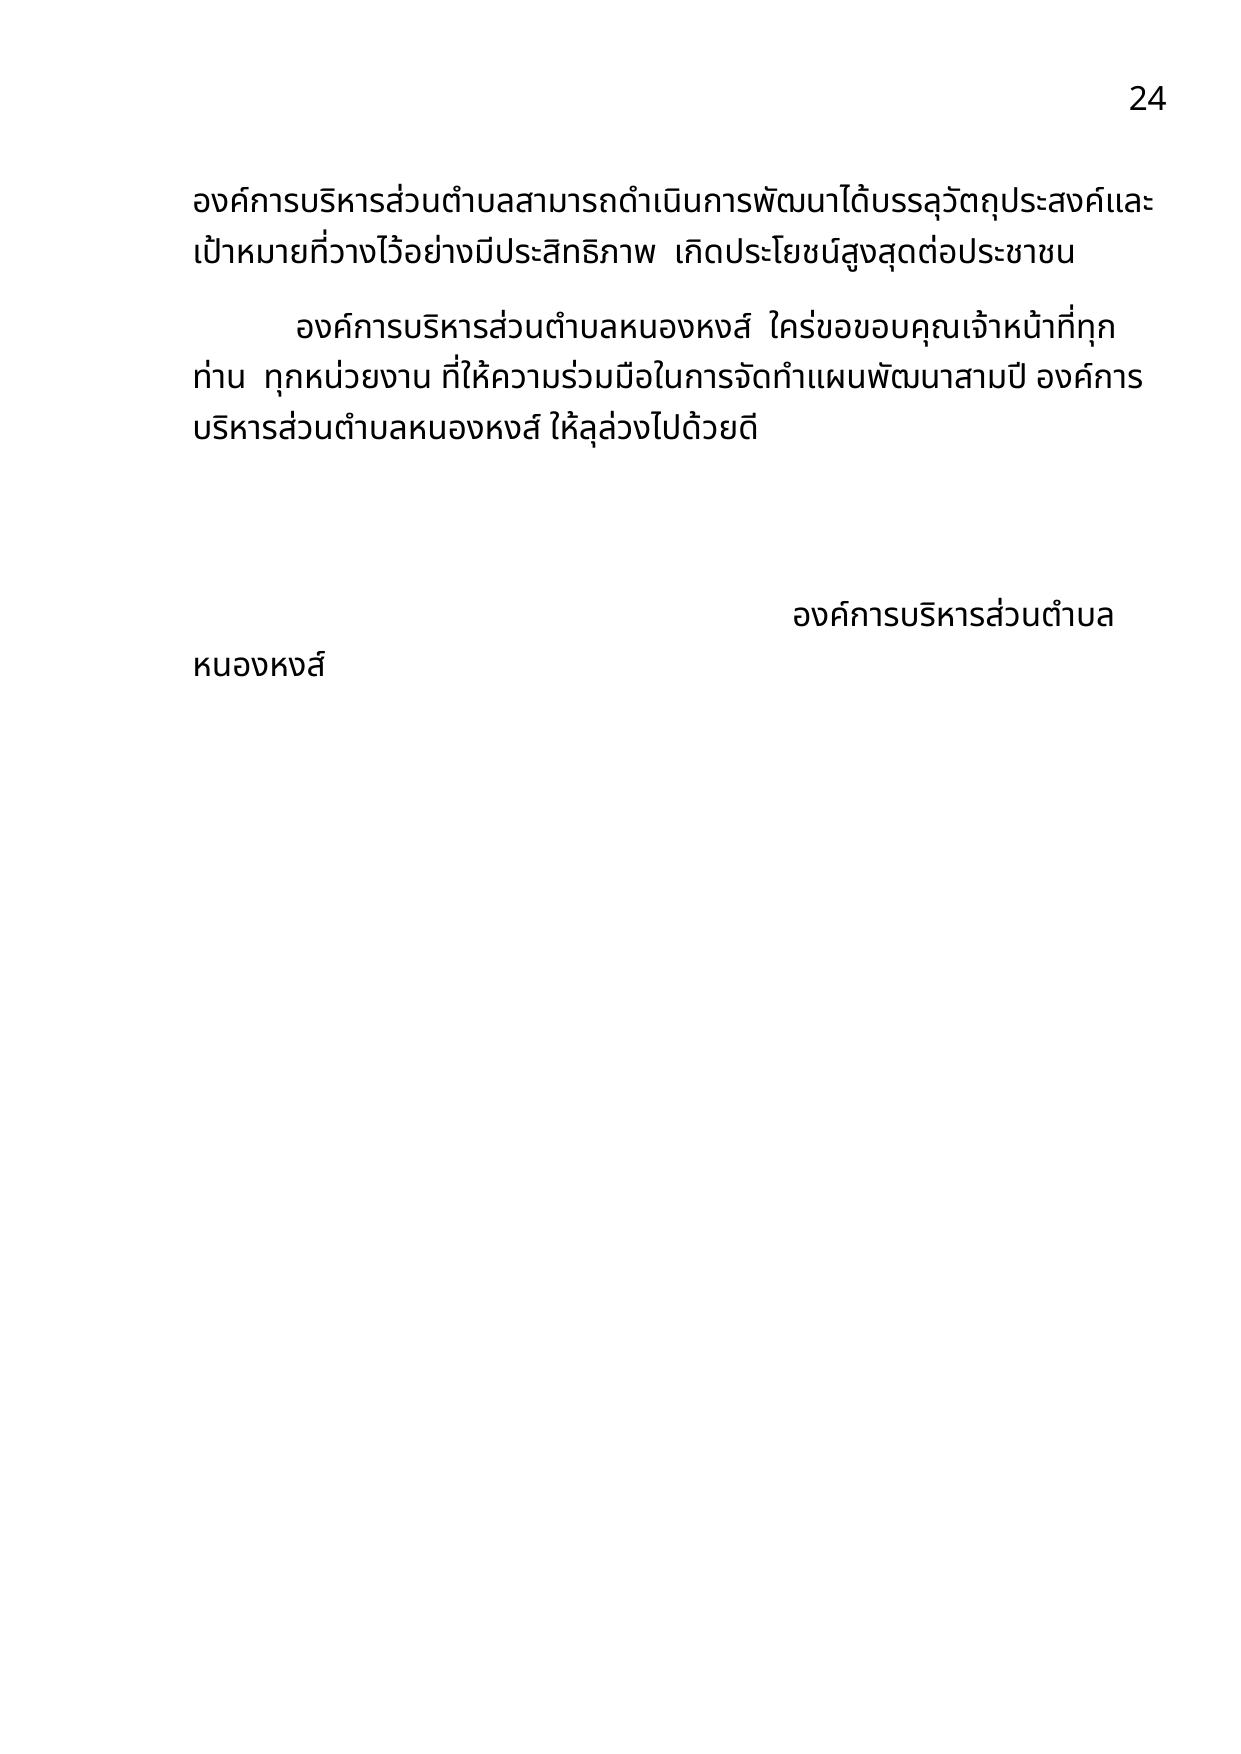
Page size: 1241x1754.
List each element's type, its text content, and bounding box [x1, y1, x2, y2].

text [192, 177, 1166, 278]
text องค์การบริหารส่วนตำบลหนองหงส์ ใคร่ขอขอบคุณเจ้าหน้าที่ทุกท่าน ทุกหน่วยงาน ที่ให้ความร่วมมือในการจัดทำแผนพัฒนาสามปี องค์การบริหารส่วนตำบลหนองหงส์ ให้ลุล่วงไปด้วยดี [192, 303, 1166, 454]
text องค์การบริหารส่วนตำบลหนองหงส์ [192, 591, 1166, 691]
